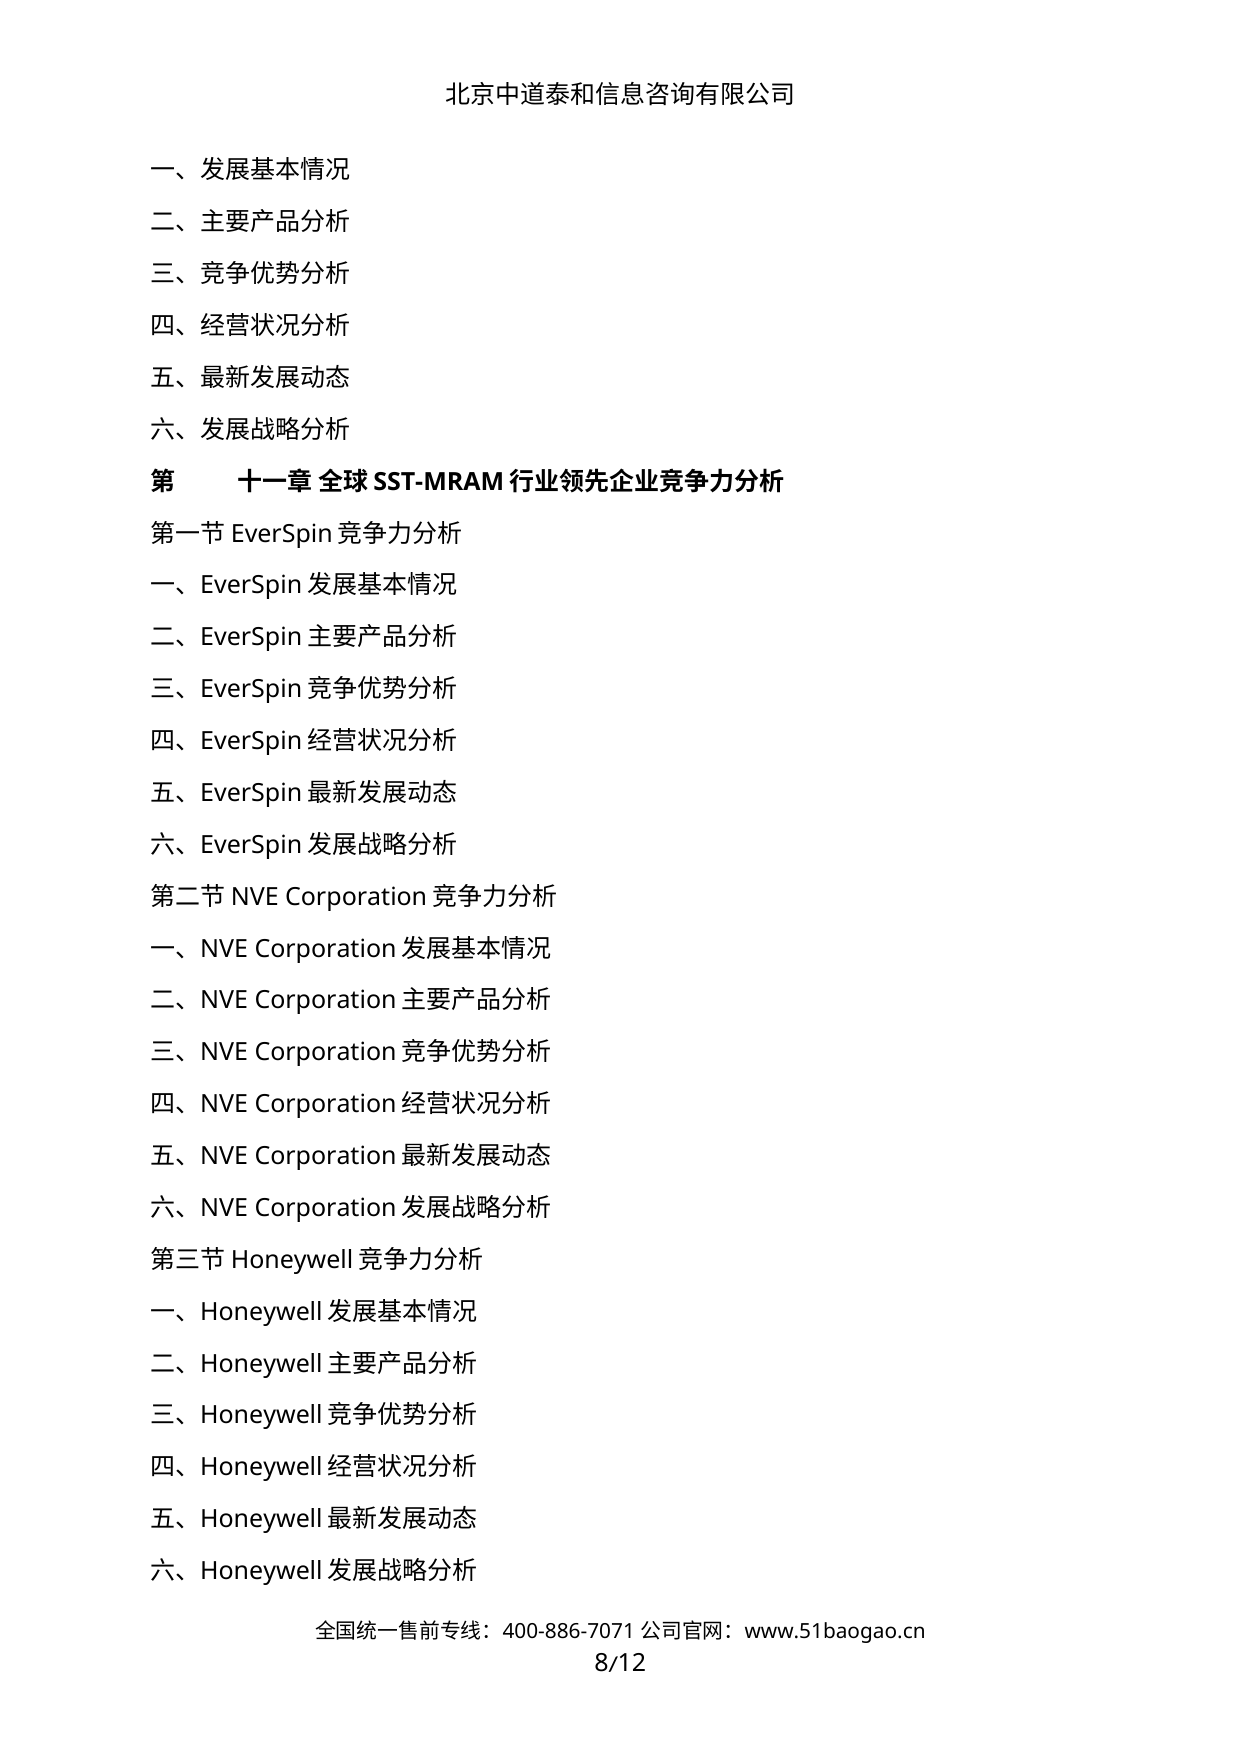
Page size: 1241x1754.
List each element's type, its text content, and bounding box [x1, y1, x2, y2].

text 一、EverSpin发展基本情况 [150, 565, 1090, 601]
text 第二节 NVE Corporation竞争力分析 [150, 876, 1090, 912]
text 三、竞争优势分析 [150, 254, 1090, 290]
text 第 十一章 全球SST-MRAM行业领先企业竞争力分析 [150, 461, 1090, 497]
text 五、EverSpin最新发展动态 [150, 772, 1090, 809]
text 五、最新发展动态 [150, 357, 1090, 394]
text 一、Honeywell发展基本情况 [150, 1291, 1090, 1327]
text 六、EverSpin发展战略分析 [150, 824, 1090, 861]
text 二、主要产品分析 [150, 202, 1090, 238]
text 五、NVE Corporation最新发展动态 [150, 1136, 1090, 1172]
text 一、NVE Corporation发展基本情况 [150, 928, 1090, 964]
text 二、NVE Corporation主要产品分析 [150, 980, 1090, 1016]
text 三、EverSpin竞争优势分析 [150, 669, 1090, 705]
text 六、NVE Corporation发展战略分析 [150, 1187, 1090, 1224]
text 第三节 Honeywell竞争力分析 [150, 1239, 1090, 1276]
text 五、Honeywell最新发展动态 [150, 1499, 1090, 1535]
text 六、Honeywell发展战略分析 [150, 1551, 1090, 1587]
text 六、发展战略分析 [150, 409, 1090, 446]
text 三、NVE Corporation竞争优势分析 [150, 1032, 1090, 1068]
text 第一节 EverSpin竞争力分析 [150, 513, 1090, 549]
text 四、经营状况分析 [150, 306, 1090, 342]
text 一、发展基本情况 [150, 150, 1090, 186]
text 二、EverSpin主要产品分析 [150, 617, 1090, 653]
text 二、Honeywell主要产品分析 [150, 1343, 1090, 1379]
text 四、EverSpin经营状况分析 [150, 721, 1090, 757]
text 四、NVE Corporation经营状况分析 [150, 1084, 1090, 1120]
text 四、Honeywell经营状况分析 [150, 1447, 1090, 1483]
text 三、Honeywell竞争优势分析 [150, 1395, 1090, 1431]
